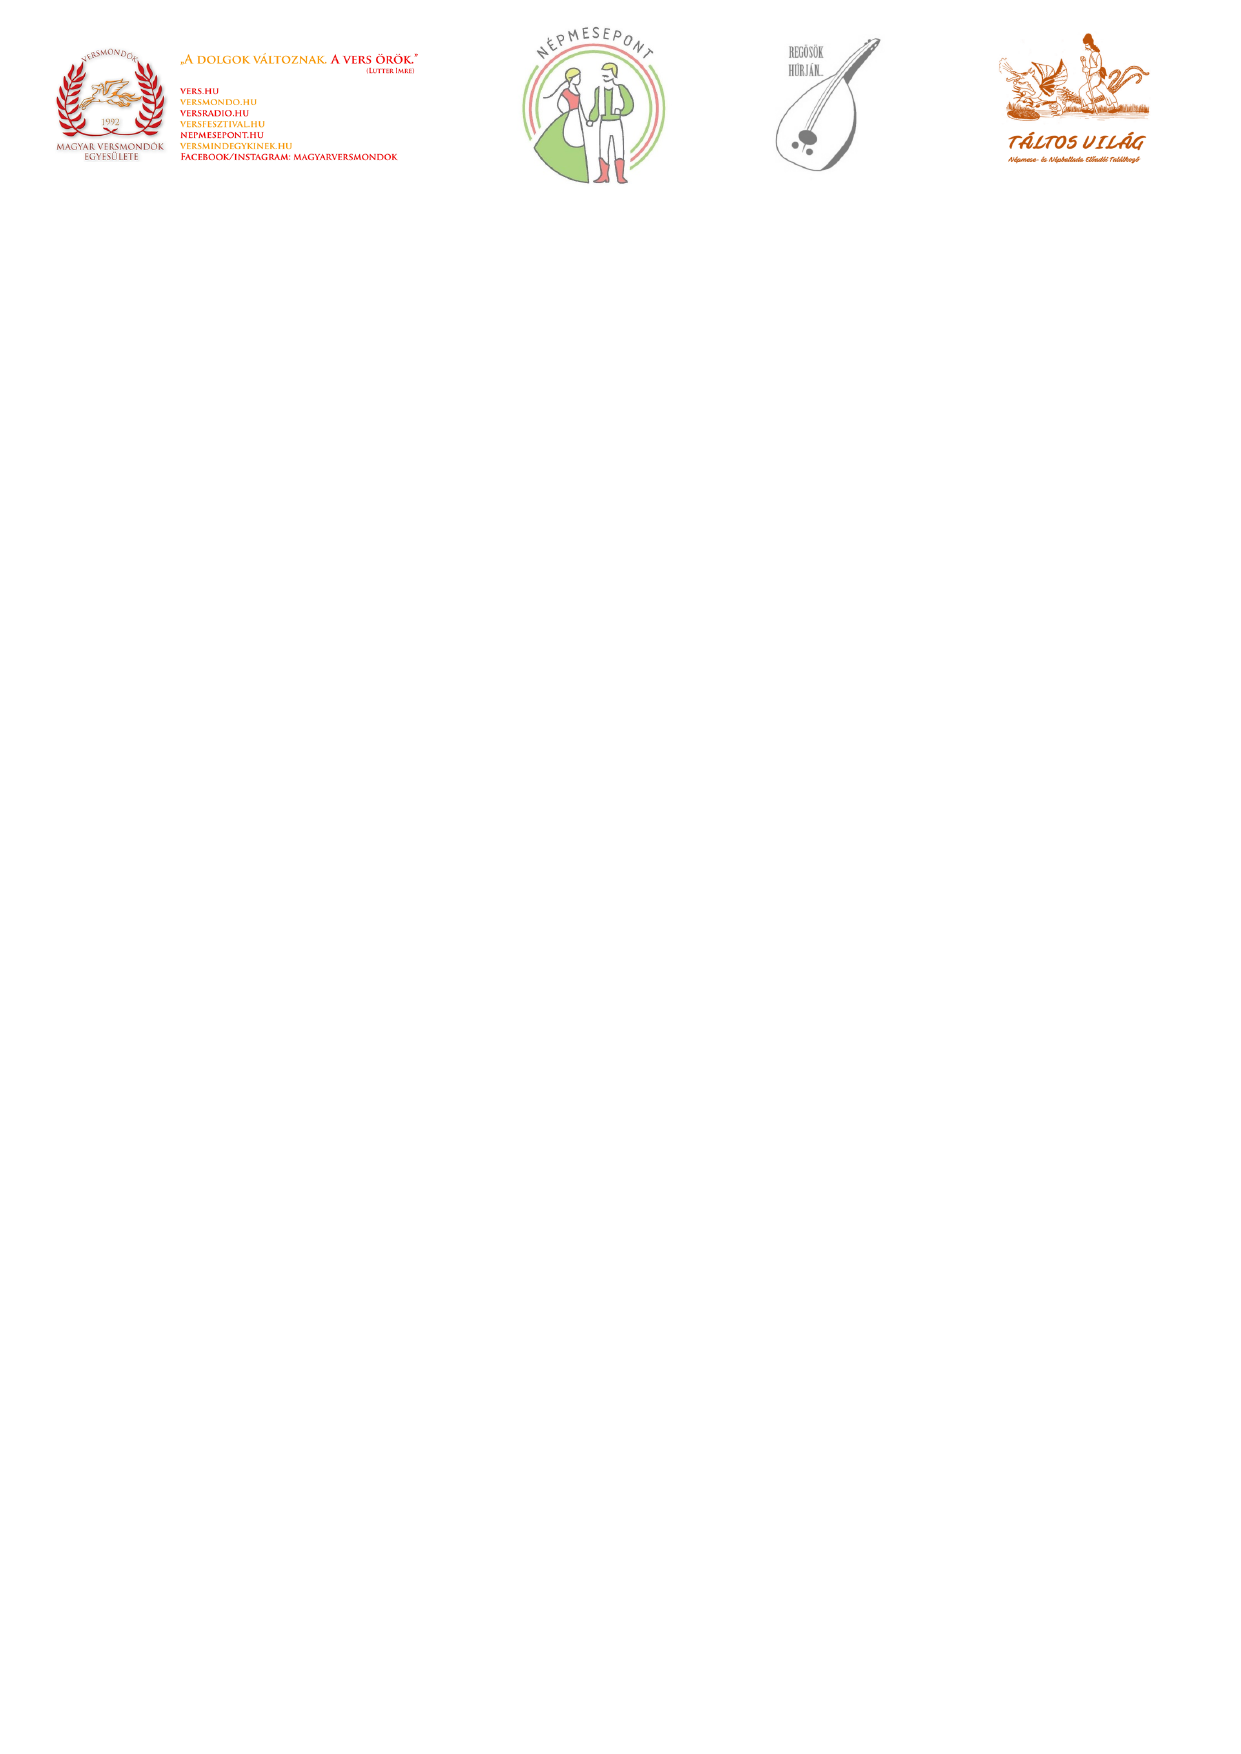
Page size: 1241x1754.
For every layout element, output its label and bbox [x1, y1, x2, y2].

picture [516, 23, 672, 188]
picture [51, 43, 427, 162]
